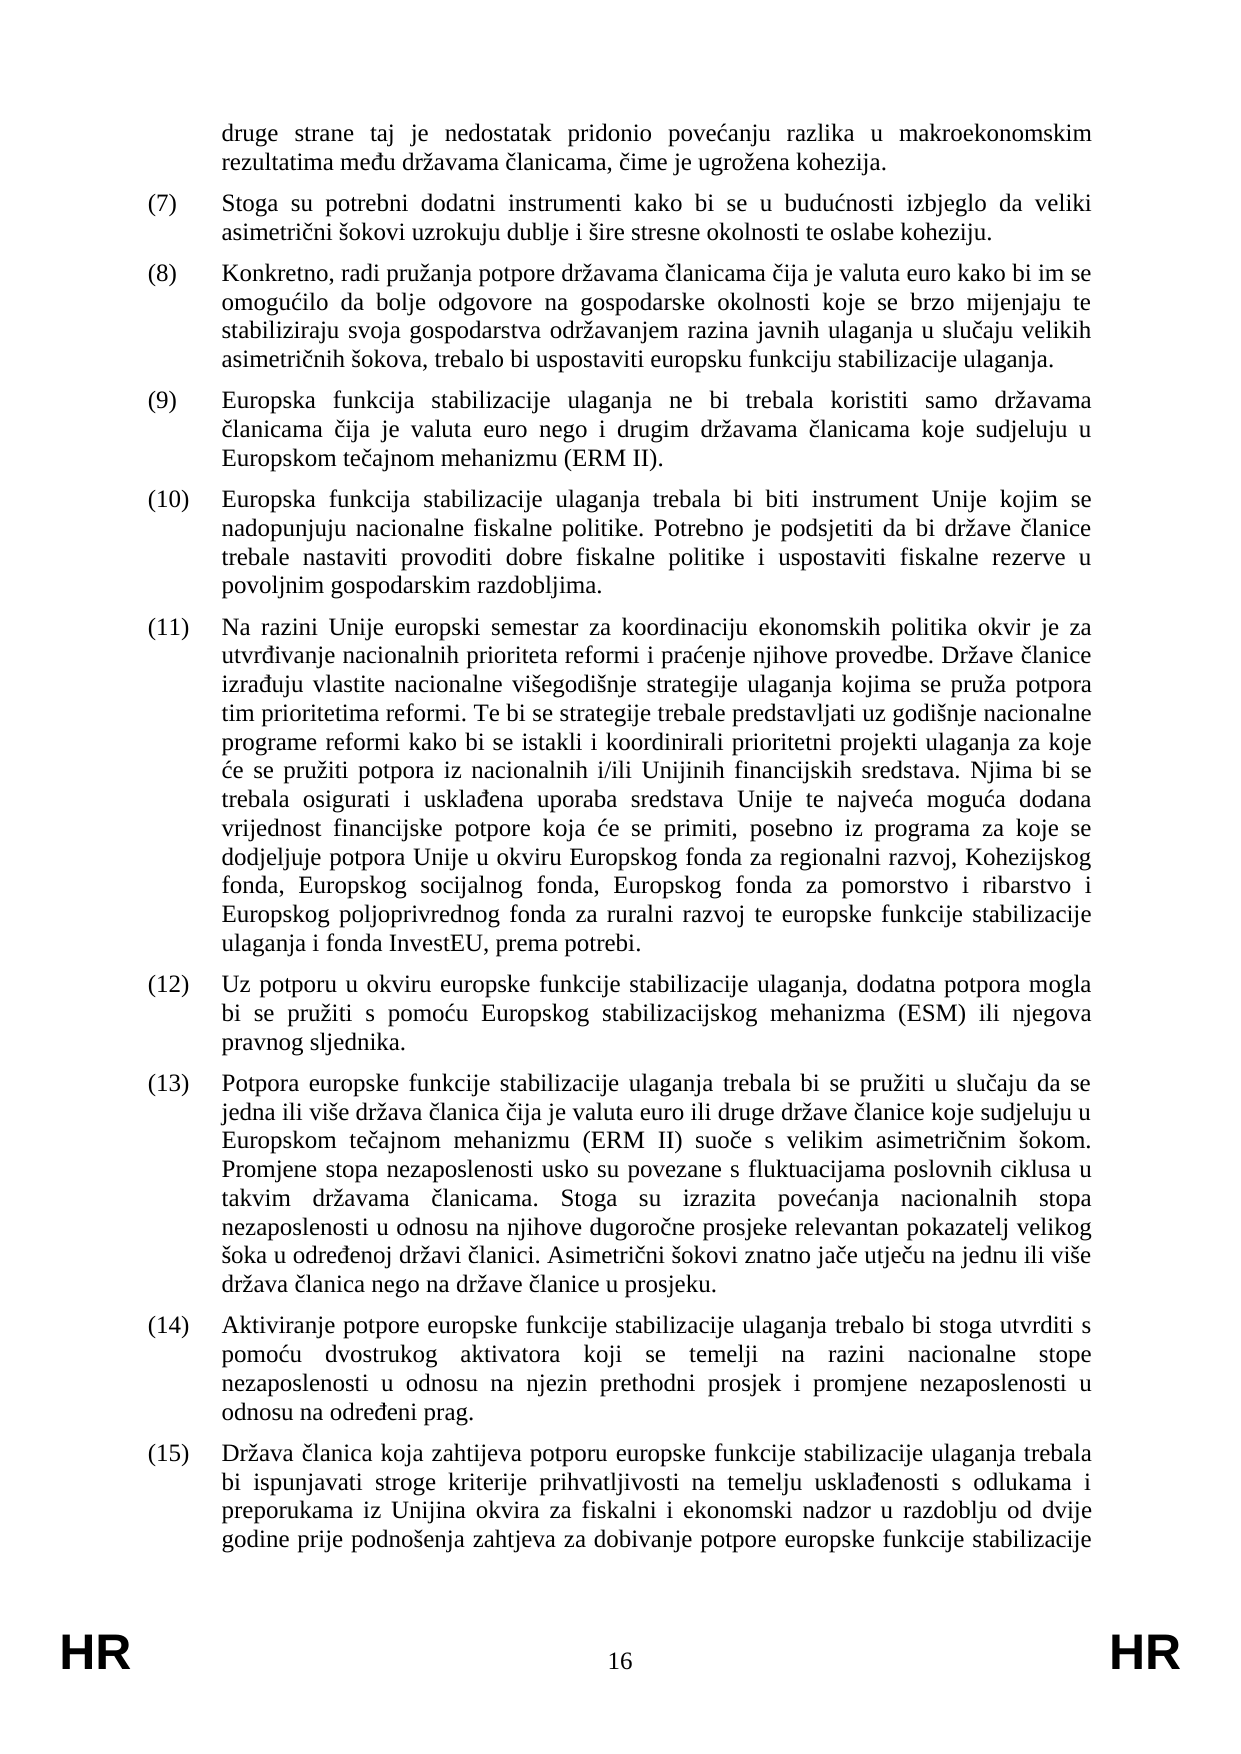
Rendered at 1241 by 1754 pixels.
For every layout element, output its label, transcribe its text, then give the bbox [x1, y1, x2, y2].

text (11) Na razini Unije europski semestar za koordinaciju ekonomskih politika okvir je za utvrđivanje nacionalnih prioriteta reformi i praćenje njihove provedbe. Države članice izrađuju vlastite nacionalne višegodišnje strategije ulaganja kojima se pruža potpora tim prioritetima reformi. Te bi se strategije trebale predstavljati uz godišnje nacionalne programe reformi kako bi se istakli i koordinirali prioritetni projekti ulaganja za koje će se pružiti potpora iz nacionalnih i/ili Unijinih financijskih sredstava. Njima bi se trebala osigurati i usklađena uporaba sredstava Unije te najveća moguća dodana vrijednost financijske potpore koja će se primiti, posebno iz programa za koje se dodjeljuje potpora Unije u okviru Europskog fonda za regionalni razvoj, Kohezijskog fonda, Europskog socijalnog fonda, Europskog fonda za pomorstvo i ribarstvo i Europskog poljoprivrednog fonda za ruralni razvoj te europske funkcije stabilizacije ulaganja i fonda InvestEU, prema potrebi. [148, 612, 1093, 957]
text (9) Europska funkcija stabilizacije ulaganja ne bi trebala koristiti samo državama članicama čija je valuta euro nego i drugim državama članicama koje sudjeluju u Europskom tečajnom mehanizmu (ERM II). [148, 386, 1093, 472]
text (14) Aktiviranje potpore europske funkcije stabilizacije ulaganja trebalo bi stoga utvrditi s pomoću dvostrukog aktivatora koji se temelji na razini nacionalne stope nezaposlenosti u odnosu na njezin prethodni prosjek i promjene nezaposlenosti u odnosu na određeni prag. [148, 1311, 1093, 1426]
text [148, 1438, 1093, 1553]
text (13) Potpora europske funkcije stabilizacije ulaganja trebala bi se pružiti u slučaju da se jedna ili više država članica čija je valuta euro ili druge države članice koje sudjeluju u Europskom tečajnom mehanizmu (ERM II) suoče s velikim asimetričnim šokom. Promjene stopa nezaposlenosti usko su povezane s fluktuacijama poslovnih ciklusa u takvim državama članicama. Stoga su izrazita povećanja nacionalnih stopa nezaposlenosti u odnosu na njihove dugoročne prosjeke relevantan pokazatelj velikog šoka u određenoj državi članici. Asimetrični šokovi znatno jače utječu na jednu ili više država članica nego na države članice u prosjeku. [148, 1068, 1093, 1298]
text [148, 118, 1093, 176]
text (7) Stoga su potrebni dodatni instrumenti kako bi se u budućnosti izbjeglo da veliki asimetrični šokovi uzrokuju dublje i šire stresne okolnosti te oslabe koheziju. [148, 188, 1093, 246]
text (8) Konkretno, radi pružanja potpore državama članicama čija je valuta euro kako bi im se omogućilo da bolje odgovore na gospodarske okolnosti koje se brzo mijenjaju te stabiliziraju svoja gospodarstva održavanjem razina javnih ulaganja u slučaju velikih asimetričnih šokova, trebalo bi uspostaviti europsku funkciju stabilizacije ulaganja. [148, 258, 1093, 373]
text (12) Uz potporu u okviru europske funkcije stabilizacije ulaganja, dodatna potpora mogla bi se pružiti s pomoću Europskog stabilizacijskog mehanizma (ESM) ili njegova pravnog sljednika. [148, 969, 1093, 1056]
text (10) Europska funkcija stabilizacije ulaganja trebala bi biti instrument Unije kojim se nadopunjuju nacionalne fiskalne politike. Potrebno je podsjetiti da bi države članice trebale nastaviti provoditi dobre fiskalne politike i uspostaviti fiskalne rezerve u povoljnim gospodarskim razdobljima. [148, 484, 1093, 599]
